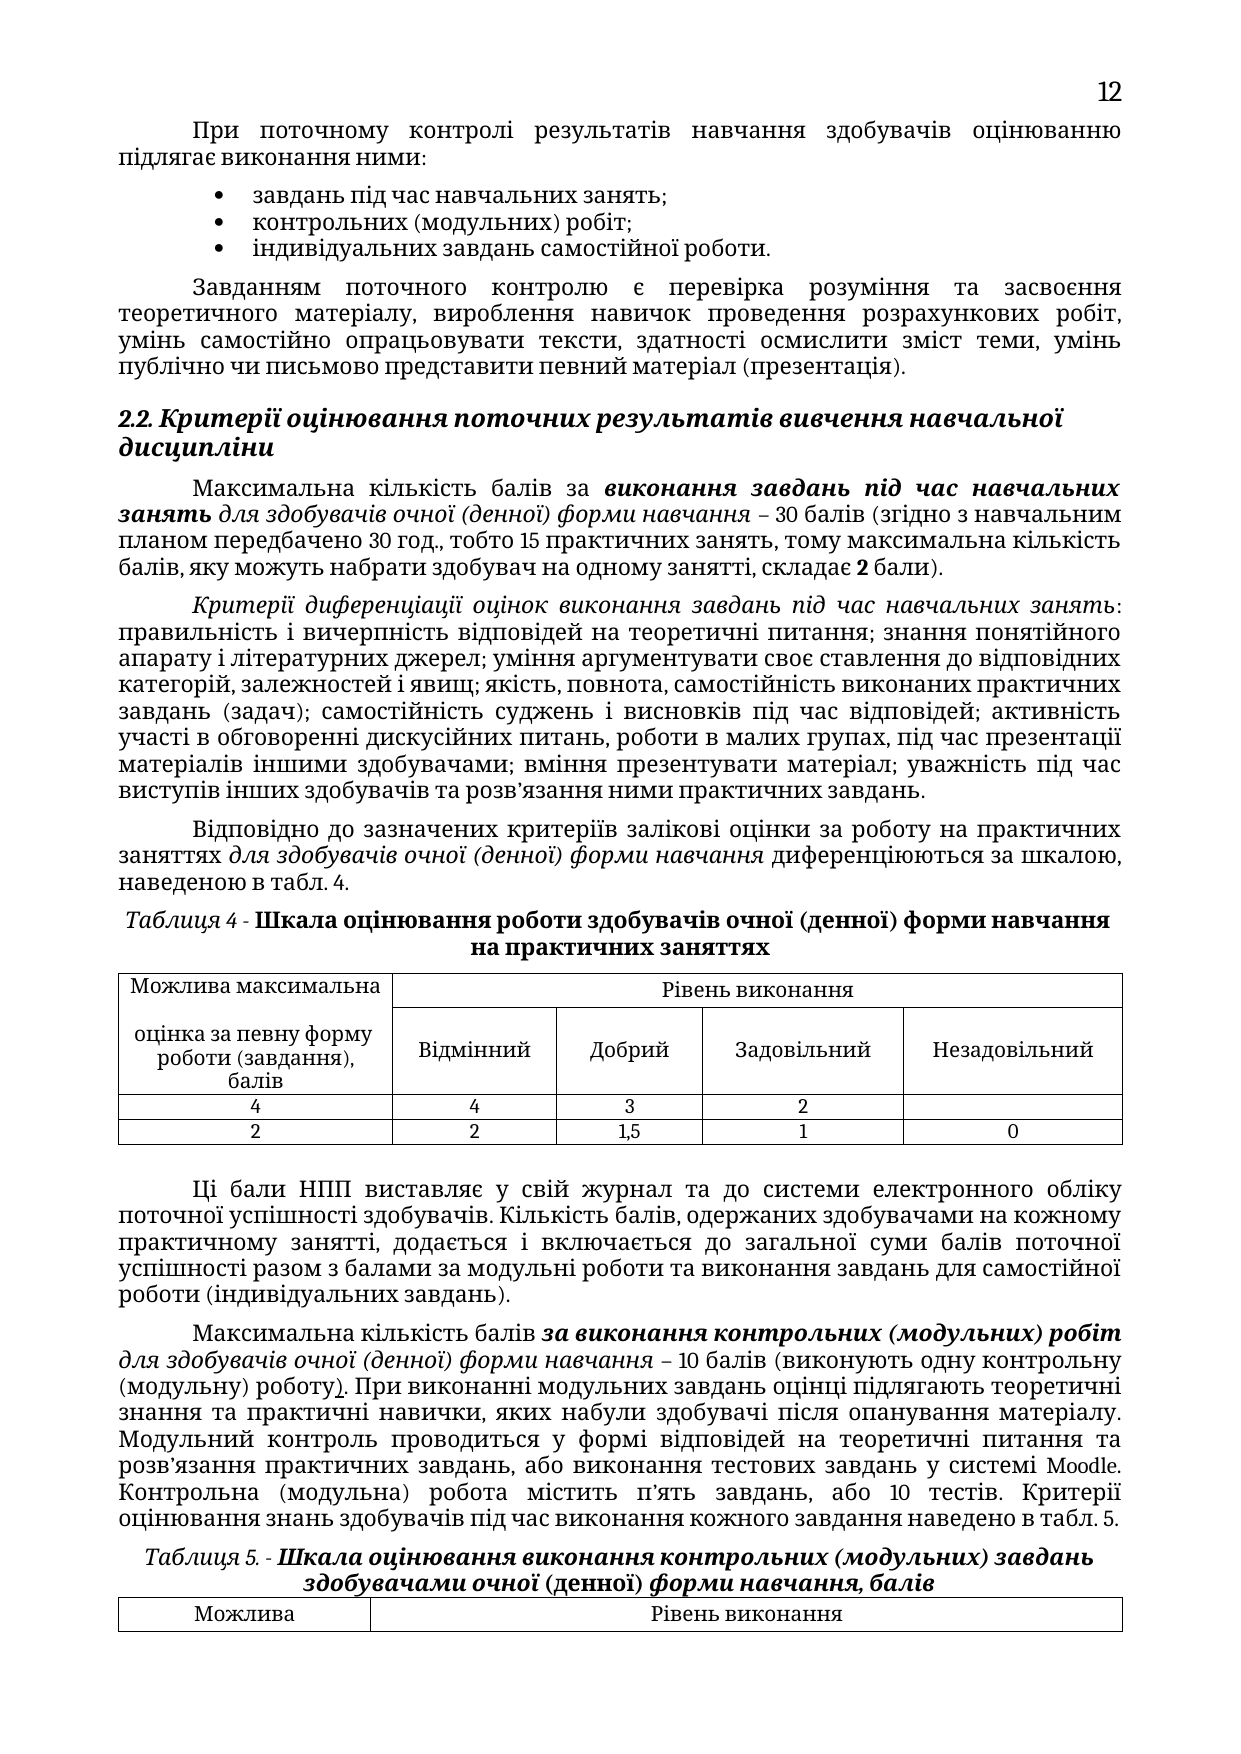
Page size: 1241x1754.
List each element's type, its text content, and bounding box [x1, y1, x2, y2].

table_cell 2 [393, 1120, 556, 1144]
table_cell 2 [703, 1095, 903, 1119]
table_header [119, 1598, 370, 1631]
text Завданням поточного контролю є перевірка розуміння та засвоєння теоретичного матеріалу, вироблення навичок проведення розрахункових робіт, умінь самостійно опрацьовувати тексти, здатності осмислити зміст теми, умінь публічно чи письмово представити певний матеріал (презентація). [118, 275, 1122, 380]
text Таблиця 4 - Шкала оцінювання роботи здобувачів очної (денної) форми навчання на практичних заняттях [118, 908, 1122, 961]
table_cell Добрий [557, 1008, 702, 1094]
text При поточному контролі результатів навчання здобувачів оцінюванню підлягає виконання ними: [118, 118, 1122, 171]
table_cell 1 [703, 1120, 903, 1144]
table_cell 0 [904, 1120, 1122, 1144]
list завдань під час навчальних занять; [215, 183, 1132, 210]
table_cell 3 [557, 1095, 702, 1119]
text Максимальна кількість балів за виконання завдань під час навчальних занять для здобувачів очної (денної) форми навчання – 30 балів (згідно з навчальним планом передбачено 30 год., тобто 15 практичних занять, тому максимальна кількість балів, яку можуть набрати здобувач на одному занятті, складає 2 бали). [118, 475, 1122, 581]
text Максимальна кількість балів за виконання контрольних (модульних) робіт для здобувачів очної (денної) форми навчання – 10 балів (виконують одну контрольну (модульну) роботу). При виконанні модульних завдань оцінці підлягають теоретичні знання та практичні навички, яких набули здобувачі після опанування матеріалу. Модульний контроль проводиться у формі відповідей на теоретичні питання та розв’язання практичних завдань, або виконання тестових завдань у системі Moodle. Контрольна (модульна) робота містить п’ять завдань, або 10 тестів. Критерії оцінювання знань здобувачів під час виконання кожного завдання наведено в табл. 5. [118, 1321, 1122, 1532]
table_cell Відмінний [393, 1008, 556, 1094]
table_cell Задовільний [703, 1008, 903, 1094]
text Ці бали НПП виставляє у свій журнал та до системи електронного обліку поточної успішності здобувачів. Кількість балів, одержаних здобувачами на кожному практичному занятті, додається і включається до загальної суми балів поточної успішності разом з балами за модульні роботи та виконання завдань для самостійної роботи (індивідуальних завдань). [118, 1177, 1122, 1309]
table_header Рівень виконання [393, 974, 1122, 1007]
table_cell [904, 1095, 1122, 1119]
table_cell 4 [393, 1095, 556, 1119]
subtitle 2.2. Критерії оцінювання поточних результатів вивчення навчальної дисципліни [118, 405, 1122, 463]
text Відповідно до зазначених критеріїв залікові оцінки за роботу на практичних заняттях для здобувачів очної (денної) форми навчання диференціюються за шкалою, наведеною в табл. 4. [118, 817, 1122, 896]
list контрольних (модульних) робіт; [215, 210, 1132, 236]
list індивідуальних завдань самостійної роботи. [215, 236, 1132, 262]
table_cell 4 [119, 1095, 392, 1119]
table_cell 1,5 [557, 1120, 702, 1144]
table_cell 2 [119, 1120, 392, 1144]
table_header Рівень виконання [371, 1598, 1122, 1631]
table_header Можлива максимальна оцінка за певну форму роботи (завдання), балів [119, 974, 392, 1094]
text Критерії диференціації оцінок виконання завдань під час навчальних занять: правильність і вичерпність відповідей на теоретичні питання; знання понятійного апарату і літературних джерел; уміння аргументувати своє ставлення до відповідних категорій, залежностей і явищ; якість, повнота, самостійність виконаних практичних завдань (задач); самостійність суджень і висновків під час відповідей; активність участі в обговоренні дискусійних питань, роботи в малих групах, під час презентації матеріалів іншими здобувачами; вміння презентувати матеріал; уважність під час виступів інших здобувачів та розв’язання ними практичних завдань. [118, 593, 1122, 804]
table_cell Незадовільний [904, 1008, 1122, 1094]
text Таблиця 5. - Шкала оцінювання виконання контрольних (модульних) завдань здобувачами очної (денної) форми навчання, балів [118, 1544, 1122, 1597]
